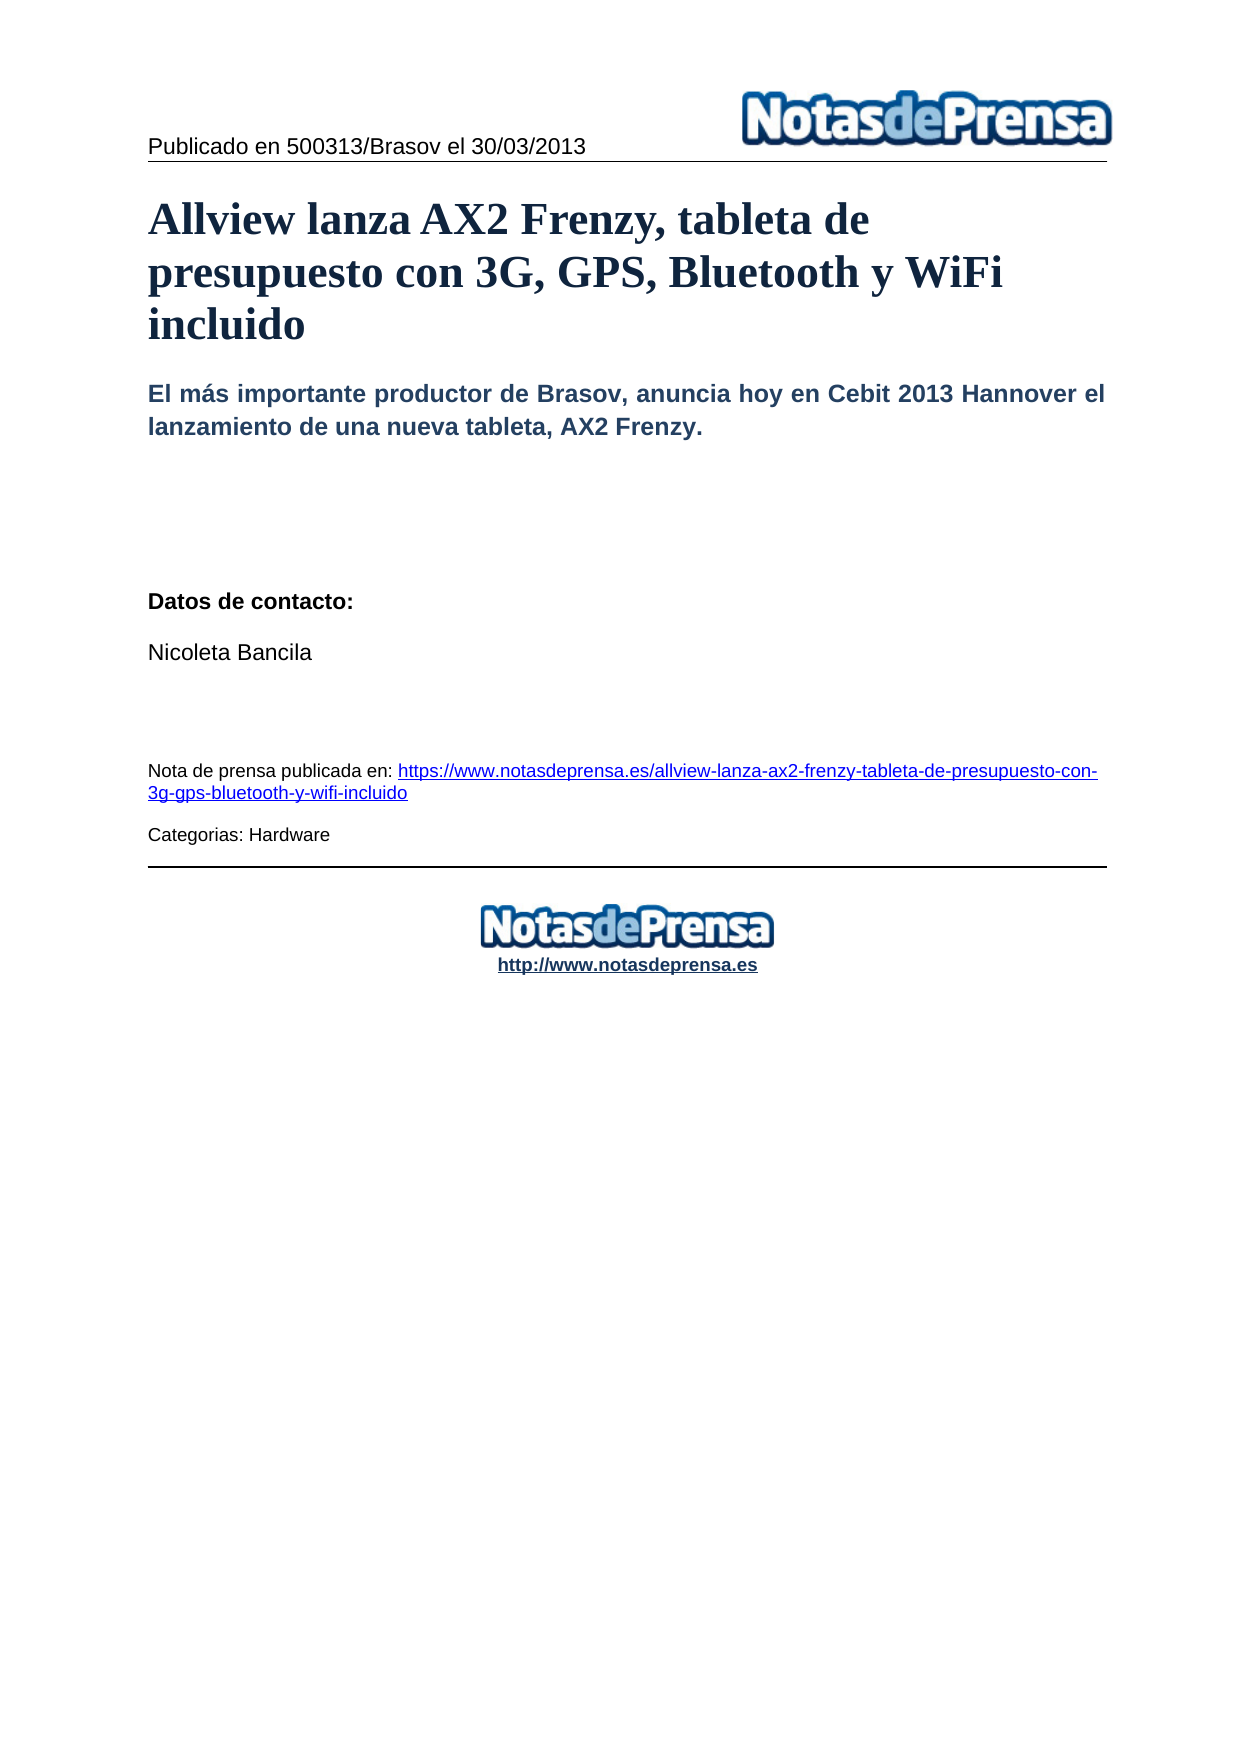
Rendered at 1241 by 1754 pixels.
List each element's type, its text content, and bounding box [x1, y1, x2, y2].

subtitle Allview lanza AX2 Frenzy, tableta de presupuesto con 3G, GPS, Bluetooth y WiFi incluido [148, 192, 1107, 350]
text http://www.notasdeprensa.es [148, 953, 1107, 975]
text Nota de prensa publicada en: https://www.notasdeprensa.es/allview-lanza-ax2-frenzy-tableta-de-presupuesto-con-3g-gps-bluetooth-y-wifi-incluido [148, 760, 1107, 803]
text Publicado en 500313/Brasov el 30/03/2013 [148, 133, 1107, 161]
text Datos de contacto: [148, 588, 1107, 614]
subtitle El más importante productor de Brasov, anuncia hoy en Cebit 2013 Hannover el lanzamiento de una nueva tableta, AX2 Frenzy. [148, 379, 1107, 441]
text Nicoleta Bancila [148, 639, 1063, 666]
picture [480, 903, 775, 950]
text Categorias: Hardware [148, 824, 1107, 846]
picture [742, 90, 1113, 148]
